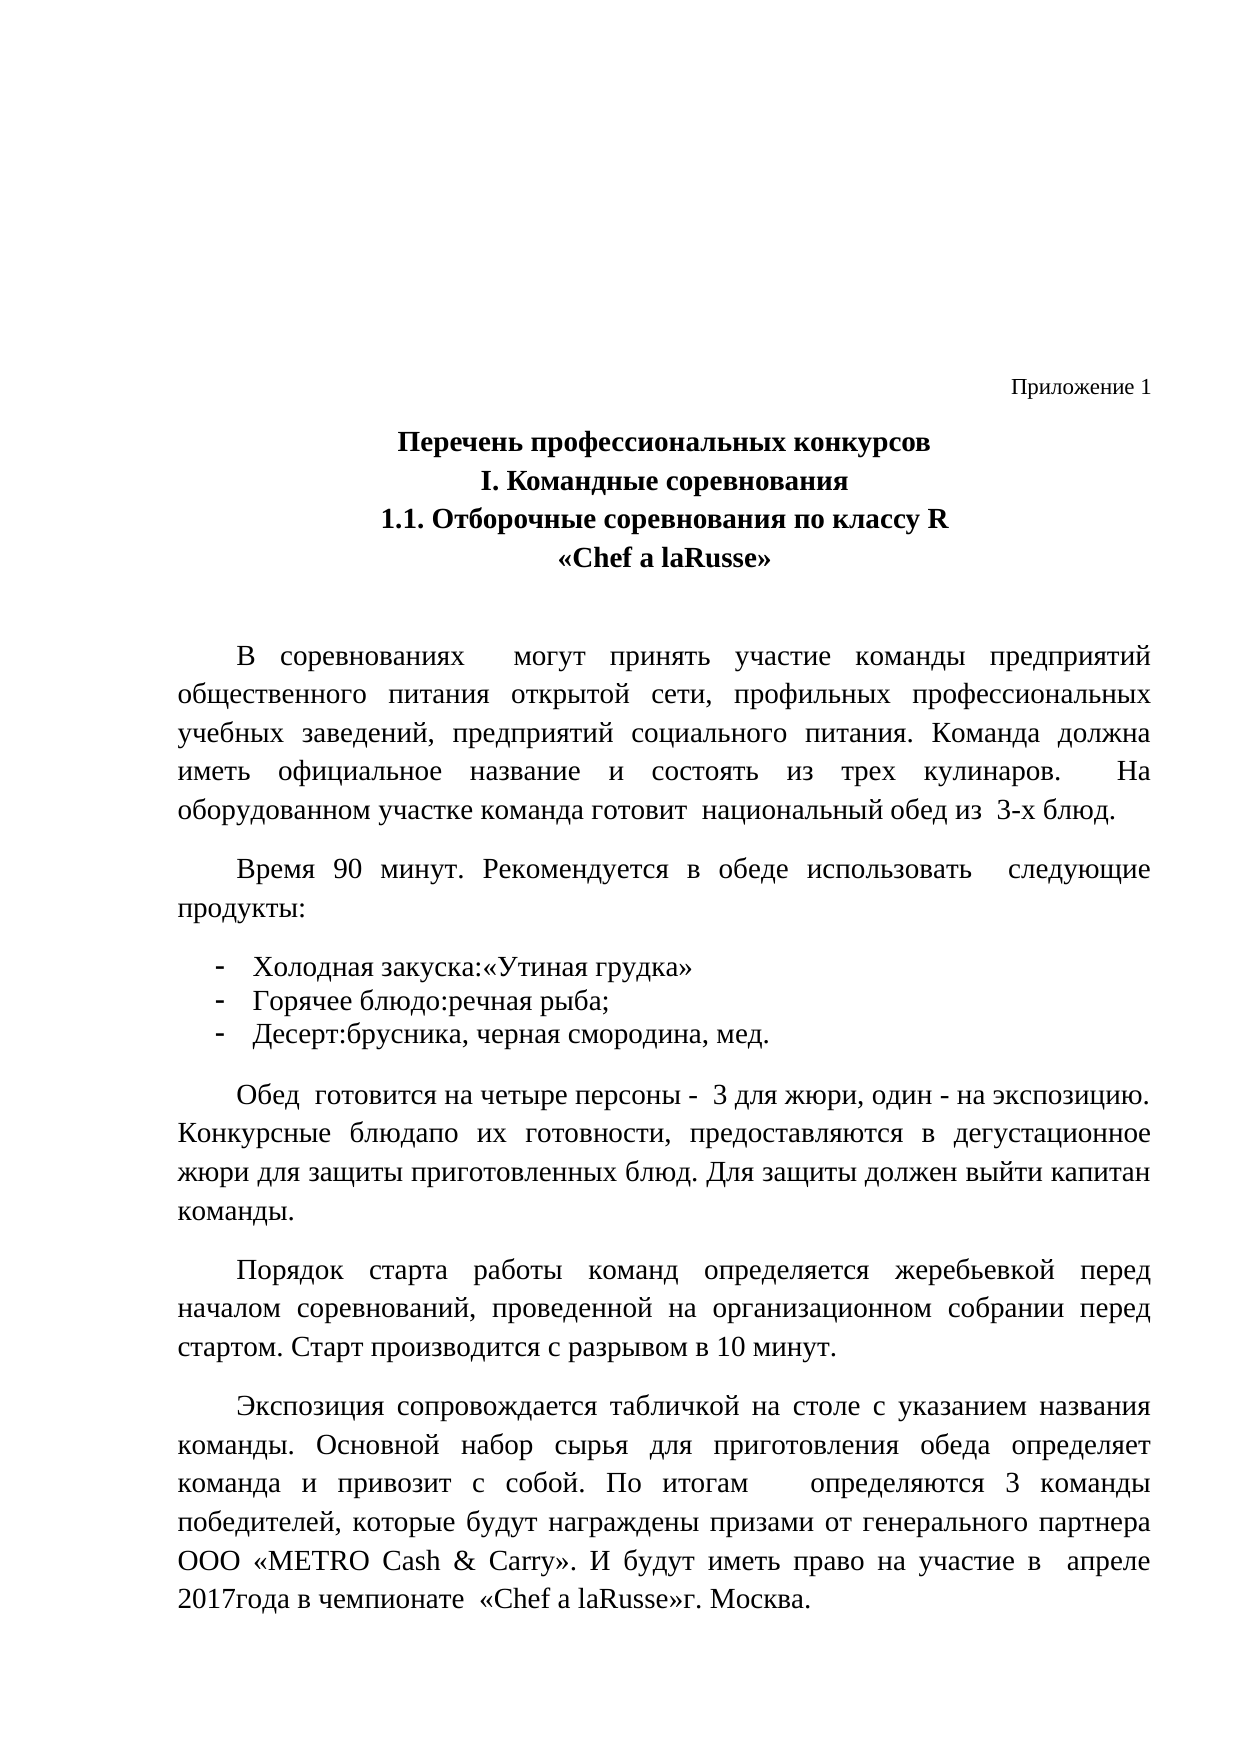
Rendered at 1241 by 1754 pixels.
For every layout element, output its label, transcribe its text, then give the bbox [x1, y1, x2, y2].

text Время 90 минут. Рекомендуется в обеде использовать следующие продукты: [177, 851, 1152, 923]
text В соревнованиях могут принять участие команды предприятий общественного питания открытой сети, профильных профессиональных учебных заведений, предприятий социального питания. Команда должна иметь официальное название и состоять из трех кулинаров. На оборудованном участке команда готовит национальный обед из 3-х блюд. [177, 638, 1152, 826]
text Перечень профессиональных конкурсов [177, 424, 1152, 458]
text Приложение 1 [177, 373, 1152, 400]
list Холодная закуска:«Утиная грудка» [215, 949, 1152, 983]
text Экспозиция сопровождается табличкой на столе с указанием названия команды. Основной набор сырья для приготовления обеда определяет команда и привозит с собой. По итогам определяются 3 команды победителей, которые будут награждены призами от генерального партнера ООО «METRO Cash & Carry». И будут иметь право на участие в апреле 2017года в чемпионате «Chef а laRusse»г. Москва. [177, 1388, 1152, 1615]
text «Chef а laRusse» [177, 540, 1152, 573]
list Горячее блюдо:речная рыба; [215, 983, 1152, 1017]
text I. Командные соревнования [177, 463, 1152, 496]
text Порядок старта работы команд определяется жеребьевкой перед началом соревнований, проведенной на организационном собрании перед стартом. Старт производится с разрывом в 10 минут. [177, 1252, 1152, 1363]
list Десерт:брусника, черная смородина, мед. [215, 1017, 1152, 1050]
text 1.1. Отборочные соревнования по классу R [177, 501, 1152, 535]
text Обед готовится на четыре персоны - 3 для жюри, один - на экспозицию. Конкурсные блюдапо их готовности, предоставляются в дегустационное жюри для защиты приготовленных блюд. Для защиты должен выйти капитан команды. [177, 1077, 1152, 1226]
